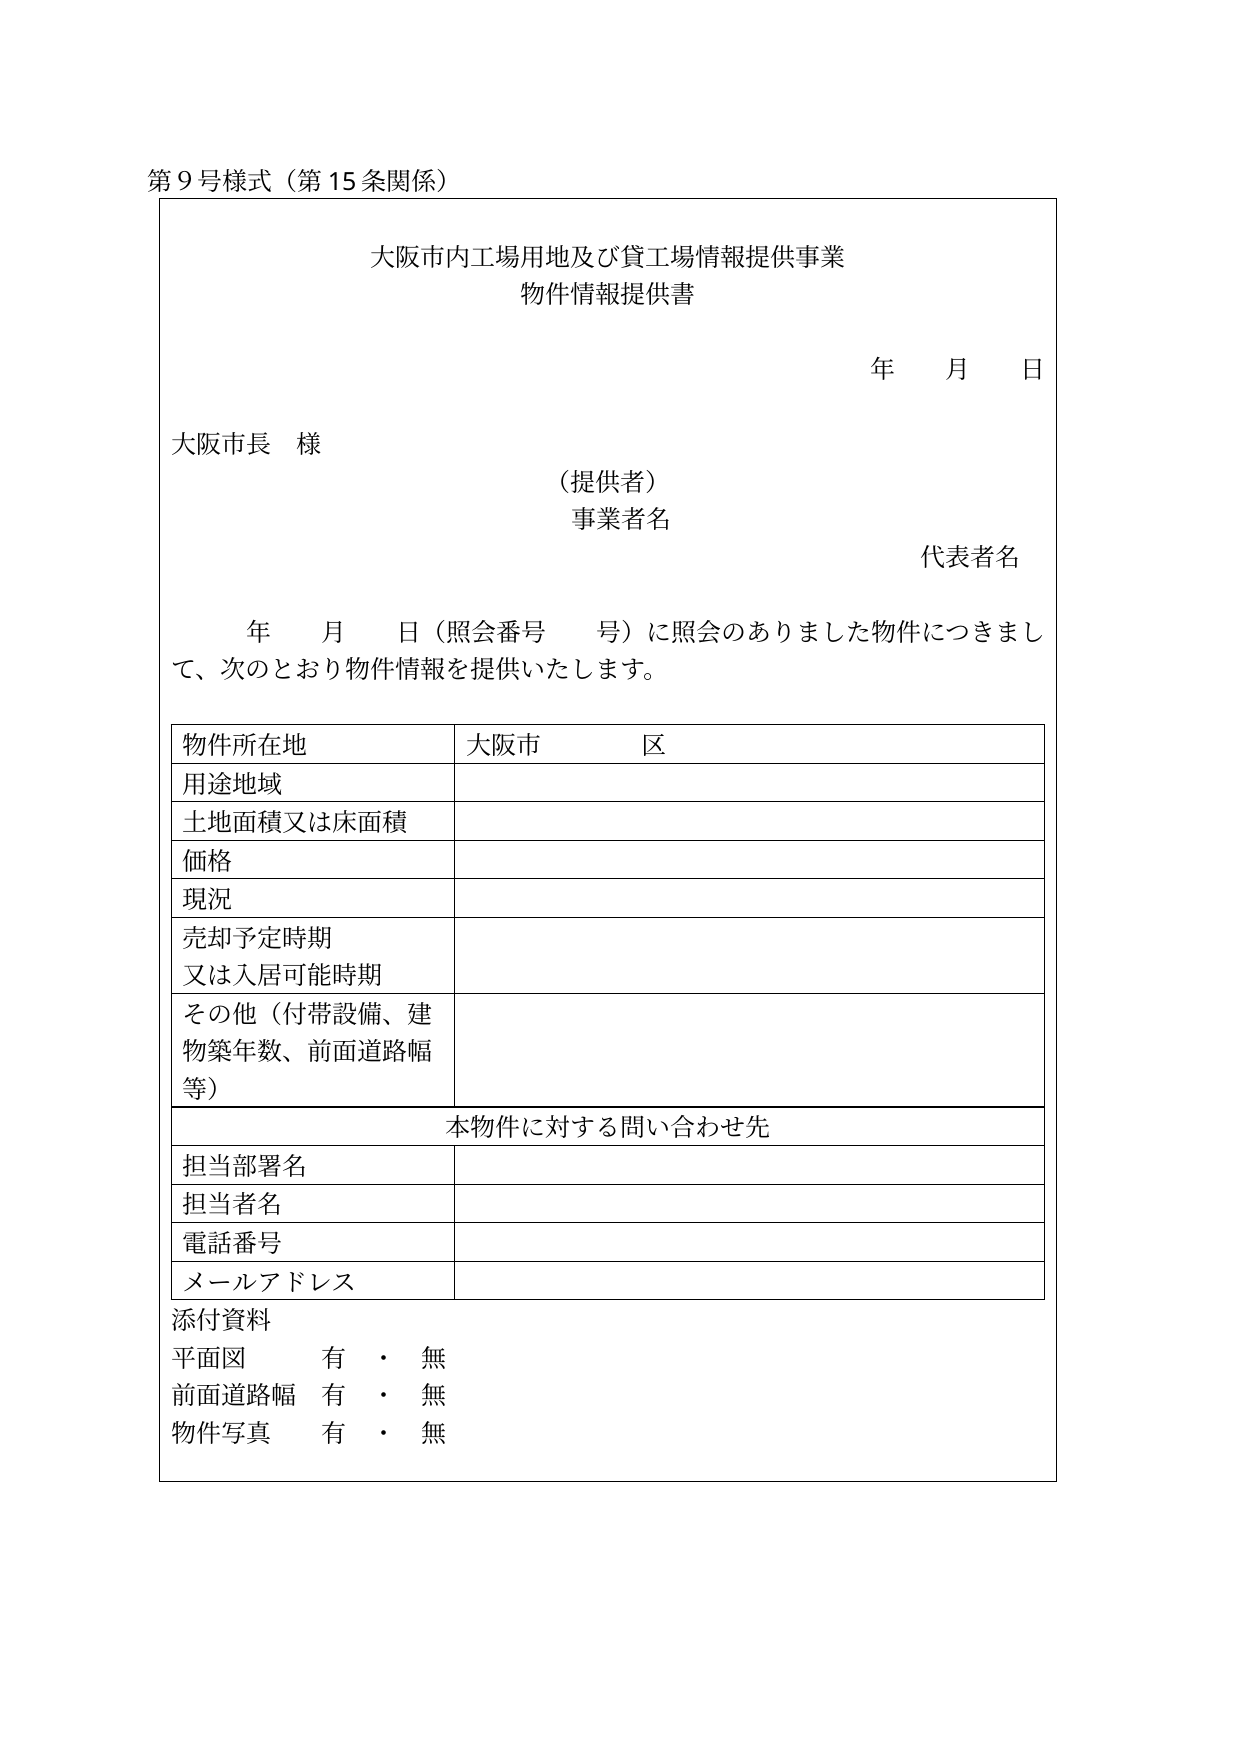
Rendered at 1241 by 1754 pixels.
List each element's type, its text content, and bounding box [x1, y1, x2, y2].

table_header 大阪市内工場用地及び貸工場情報提供事業 物件情報提供書 年 月 日 大阪市長 様 （提供者） 事業者名 代表者名 年 月 日（照会番号 号）に照会のありました物件につきまして、次のとおり物件情報を提供いたします。 添付資料 平面図 有 ・ 無 前面道路幅 有 ・ 無 物件写真 有 ・ 無 [160, 199, 1056, 1481]
text 第９号様式（第15条関係） [148, 161, 1092, 198]
